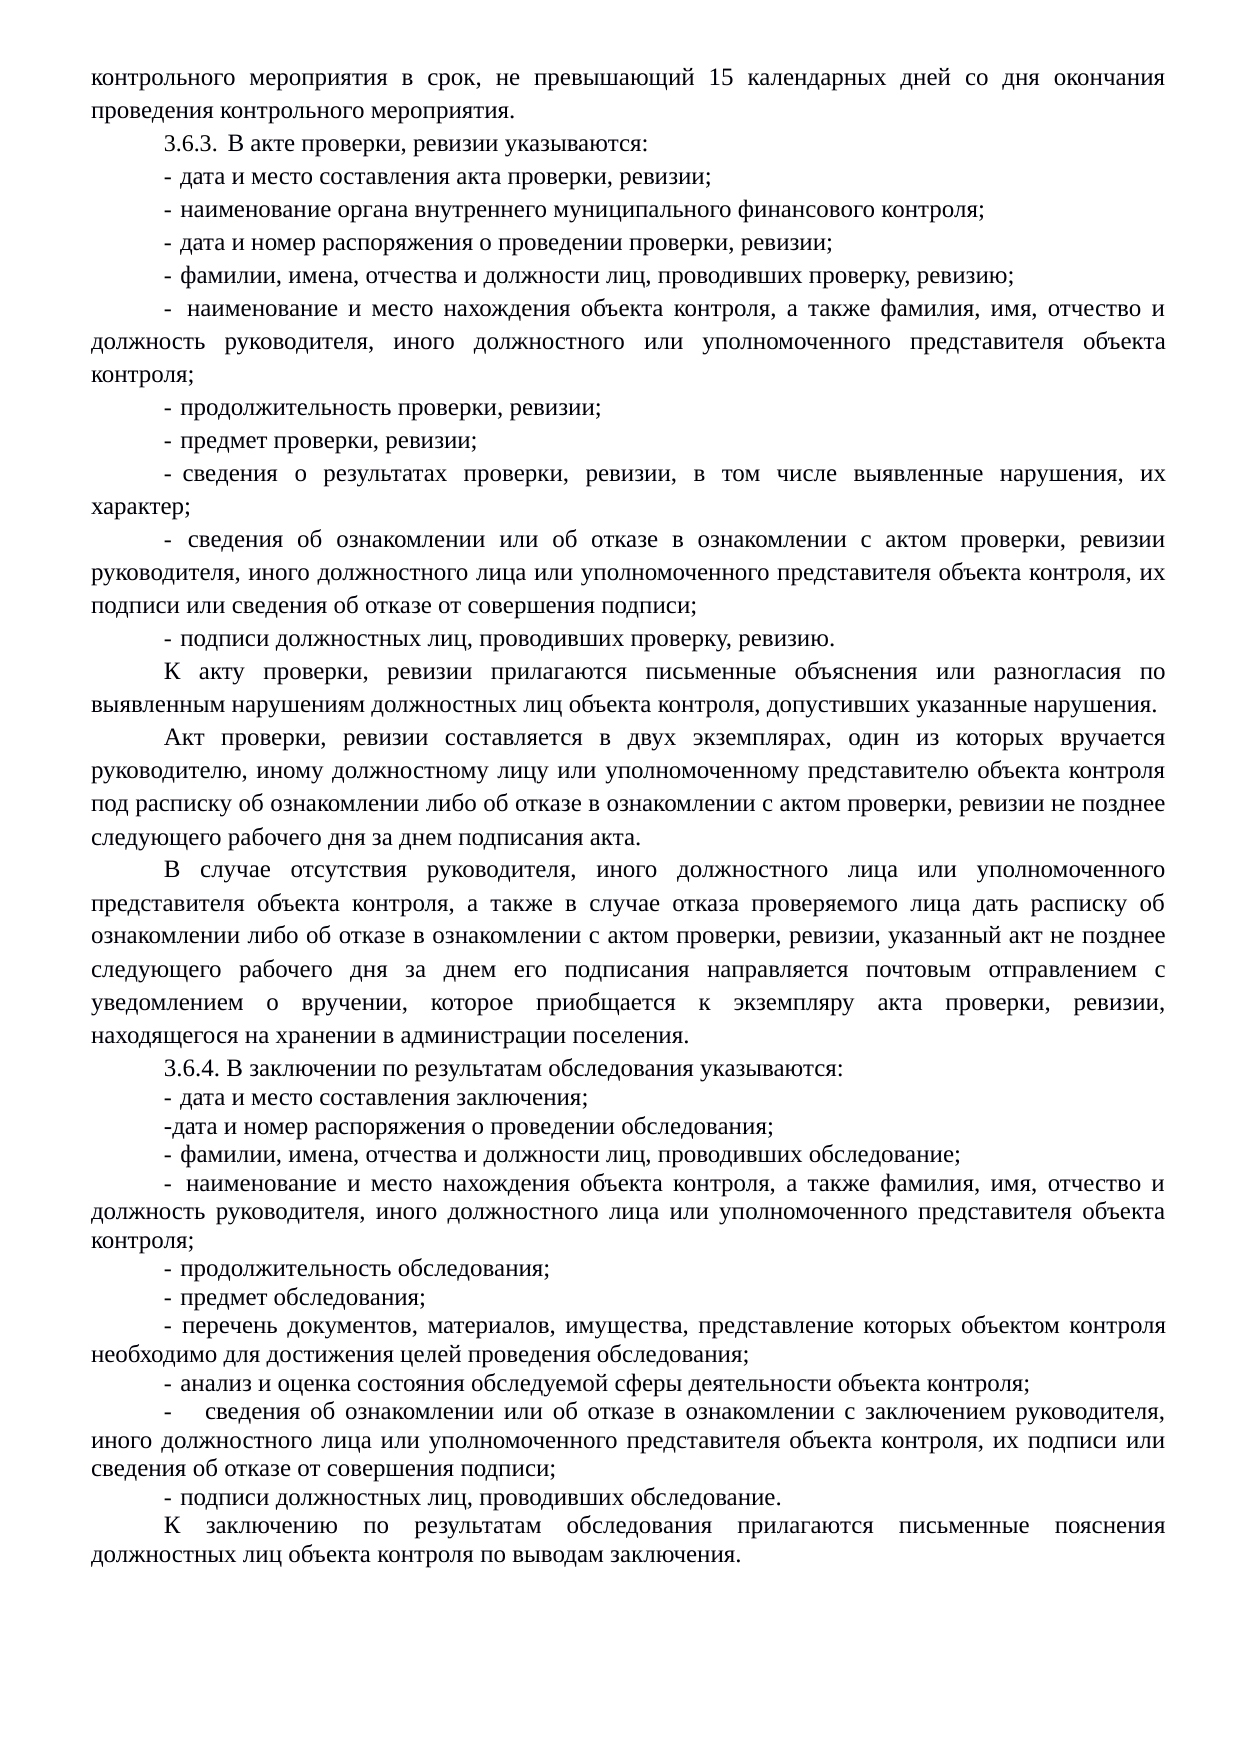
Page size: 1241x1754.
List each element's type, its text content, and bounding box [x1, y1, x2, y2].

text К акту проверки, ревизии прилагаются письменные объяснения или разногласия по выявленным нарушениям должностных лиц объекта контроля, допустивших указанные нарушения. [91, 653, 1167, 719]
list дата и место составления акта проверки, ревизии; [91, 158, 1167, 191]
list сведения об ознакомлении или об отказе в ознакомлении с актом проверки, ревизии руководителя, иного должностного лица или уполномоченного представителя объекта контроля, их подписи или сведения об отказе от совершения подписи; [91, 521, 1167, 620]
list дата и номер распоряжения о проведении проверки, ревизии; [91, 224, 1167, 257]
list фамилии, имена, отчества и должности лиц, проводивших обследование; [91, 1140, 1167, 1168]
list наименование и место нахождения объекта контроля, а также фамилия, имя, отчество и должность руководителя, иного должностного или уполномоченного представителя объекта контроля; [91, 290, 1167, 389]
list подписи должностных лиц, проводивших проверку, ревизию. [91, 620, 1167, 653]
text 3.6.4. В заключении по результатам обследования указываются: [91, 1050, 1167, 1083]
text Акт проверки, ревизии составляется в двух экземплярах, один из которых вручается руководителю, иному должностному лицу или уполномоченному представителю объекта контроля под расписку об ознакомлении либо об отказе в ознакомлении с актом проверки, ревизии не позднее следующего рабочего дня за днем подписания акта. [91, 719, 1167, 852]
text В случае отсутствия руководителя, иного должностного лица или уполномоченного представителя объекта контроля, а также в случае отказа проверяемого лица дать расписку об ознакомлении либо об отказе в ознакомлении с актом проверки, ревизии, указанный акт не позднее следующего рабочего дня за днем его подписания направляется почтовым отправлением с уведомлением о вручении, которое приобщается к экземпляру акта проверки, ревизии, находящегося на хранении в администрации поселения. [91, 852, 1167, 1050]
list предмет проверки, ревизии; [91, 422, 1167, 455]
list подписи должностных лиц, проводивших обследование. [91, 1482, 1167, 1511]
list наименование органа внутреннего муниципального финансового контроля; [91, 191, 1167, 224]
list дата и место составления заключения; [91, 1083, 1167, 1111]
list перечень документов, материалов, имущества, представление которых объектом контроля необходимо для достижения целей проведения обследования; [91, 1311, 1167, 1368]
list В акте проверки, ревизии указываются: [91, 125, 1167, 158]
text К заключению по результатам обследования прилагаются письменные пояснения должностных лиц объекта контроля по выводам заключения. [91, 1511, 1167, 1568]
text -дата и номер распоряжения о проведении обследования; [91, 1111, 1167, 1140]
list анализ и оценка состояния обследуемой сферы деятельности объекта контроля; [91, 1368, 1167, 1397]
list сведения о результатах проверки, ревизии, в том числе выявленные нарушения, их характер; [91, 455, 1167, 521]
list наименование и место нахождения объекта контроля, а также фамилия, имя, отчество и должность руководителя, иного должностного лица или уполномоченного представителя объекта контроля; [91, 1168, 1167, 1254]
list предмет обследования; [91, 1282, 1167, 1311]
list продолжительность проверки, ревизии; [91, 389, 1167, 422]
list сведения об ознакомлении или об отказе в ознакомлении с заключением руководителя, иного должностного лица или уполномоченного представителя объекта контроля, их подписи или сведения об отказе от совершения подписи; [91, 1397, 1167, 1482]
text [91, 59, 1167, 125]
list фамилии, имена, отчества и должности лиц, проводивших проверку, ревизию; [91, 257, 1167, 290]
list продолжительность обследования; [91, 1254, 1167, 1282]
